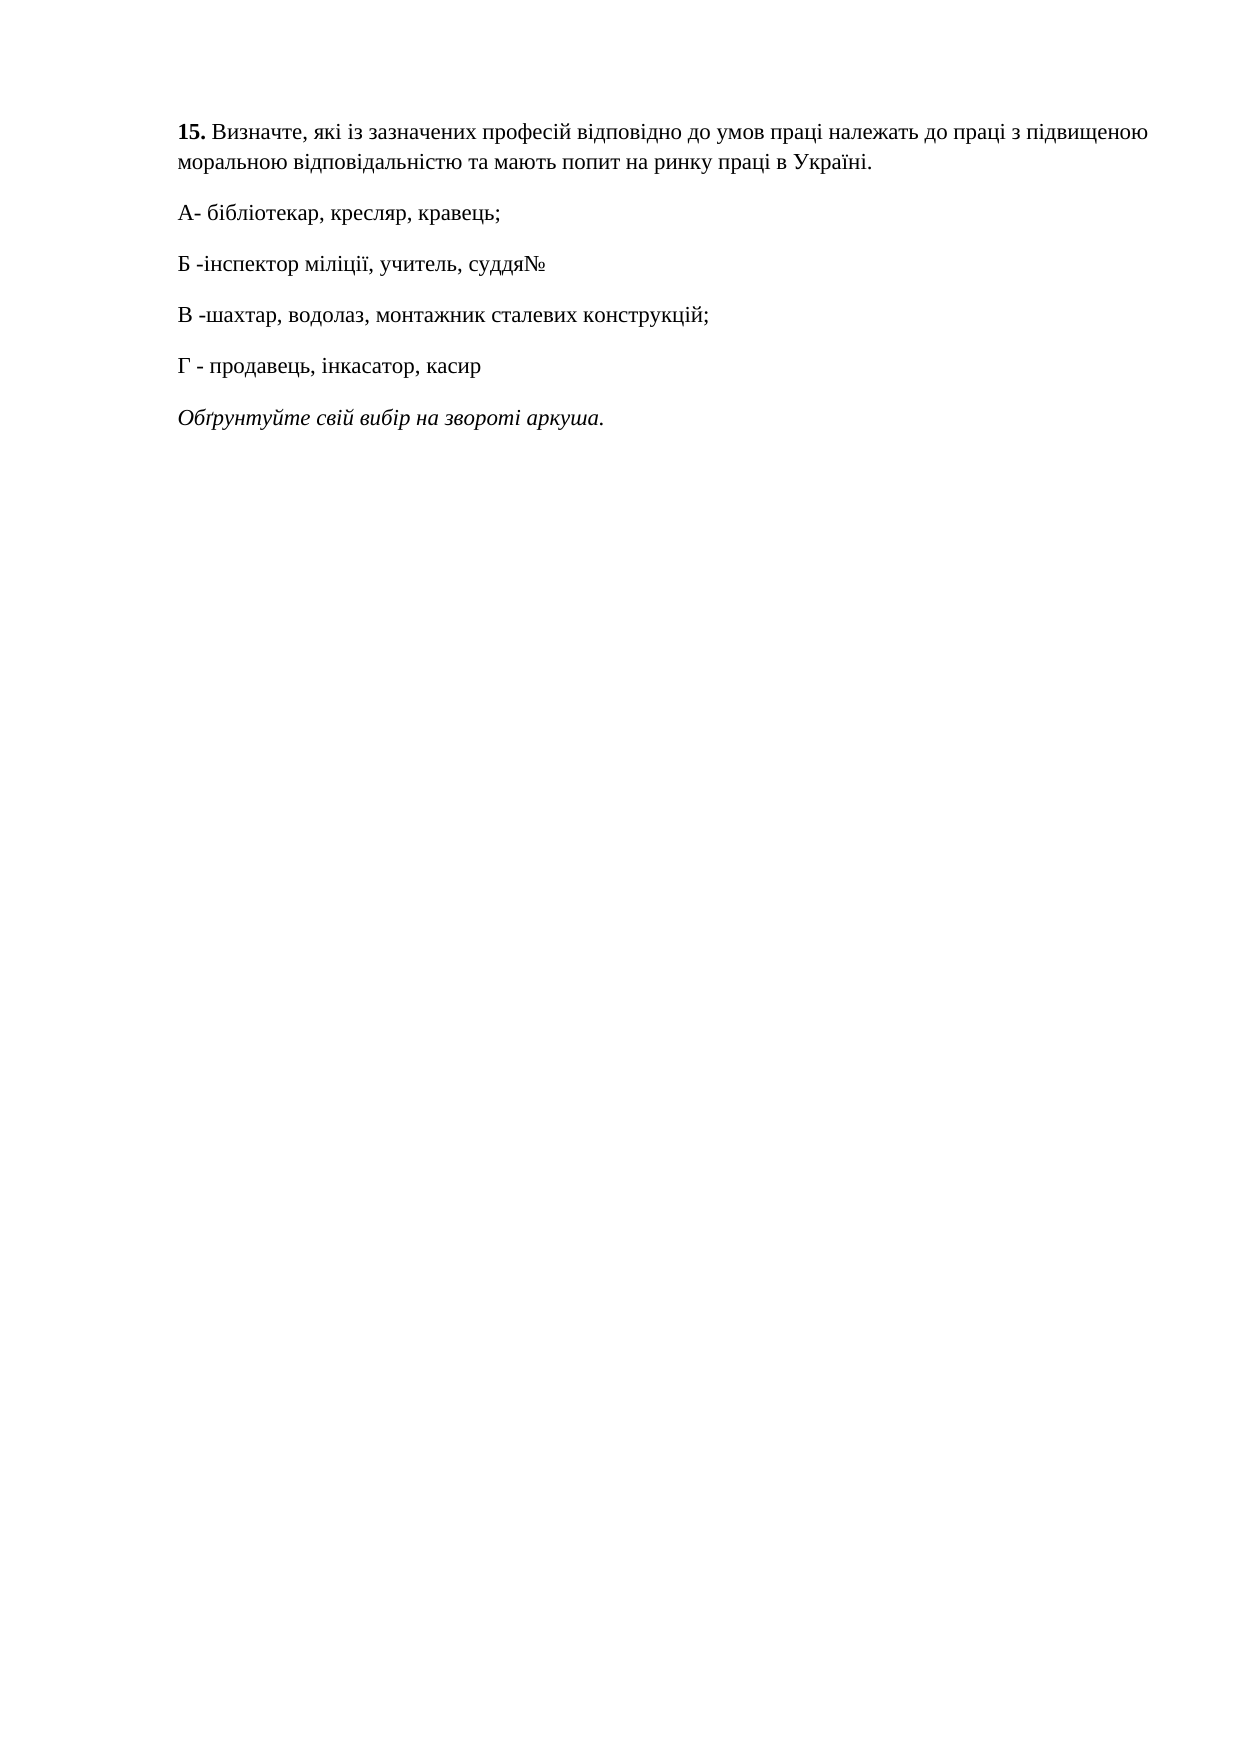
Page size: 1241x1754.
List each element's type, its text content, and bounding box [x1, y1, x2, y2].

text А- бібліотекар, кресляр, кравець; [177, 199, 1152, 226]
text В -шахтар, водолаз, монтажник сталевих конструкцій; [177, 301, 1152, 328]
text Обґрунтуйте свій вибір на звороті аркуша. [177, 403, 1152, 462]
text Г - продавець, інкасатор, касир [177, 352, 1152, 379]
text Б -інспектор міліції, учитель, суддя№ [177, 250, 1152, 277]
text 15. Визначте, які із зазначених професій відповідно до умов праці належать до праці з підвищеною моральною відповідальністю та мають попит на ринку праці в Україні. [177, 118, 1152, 175]
